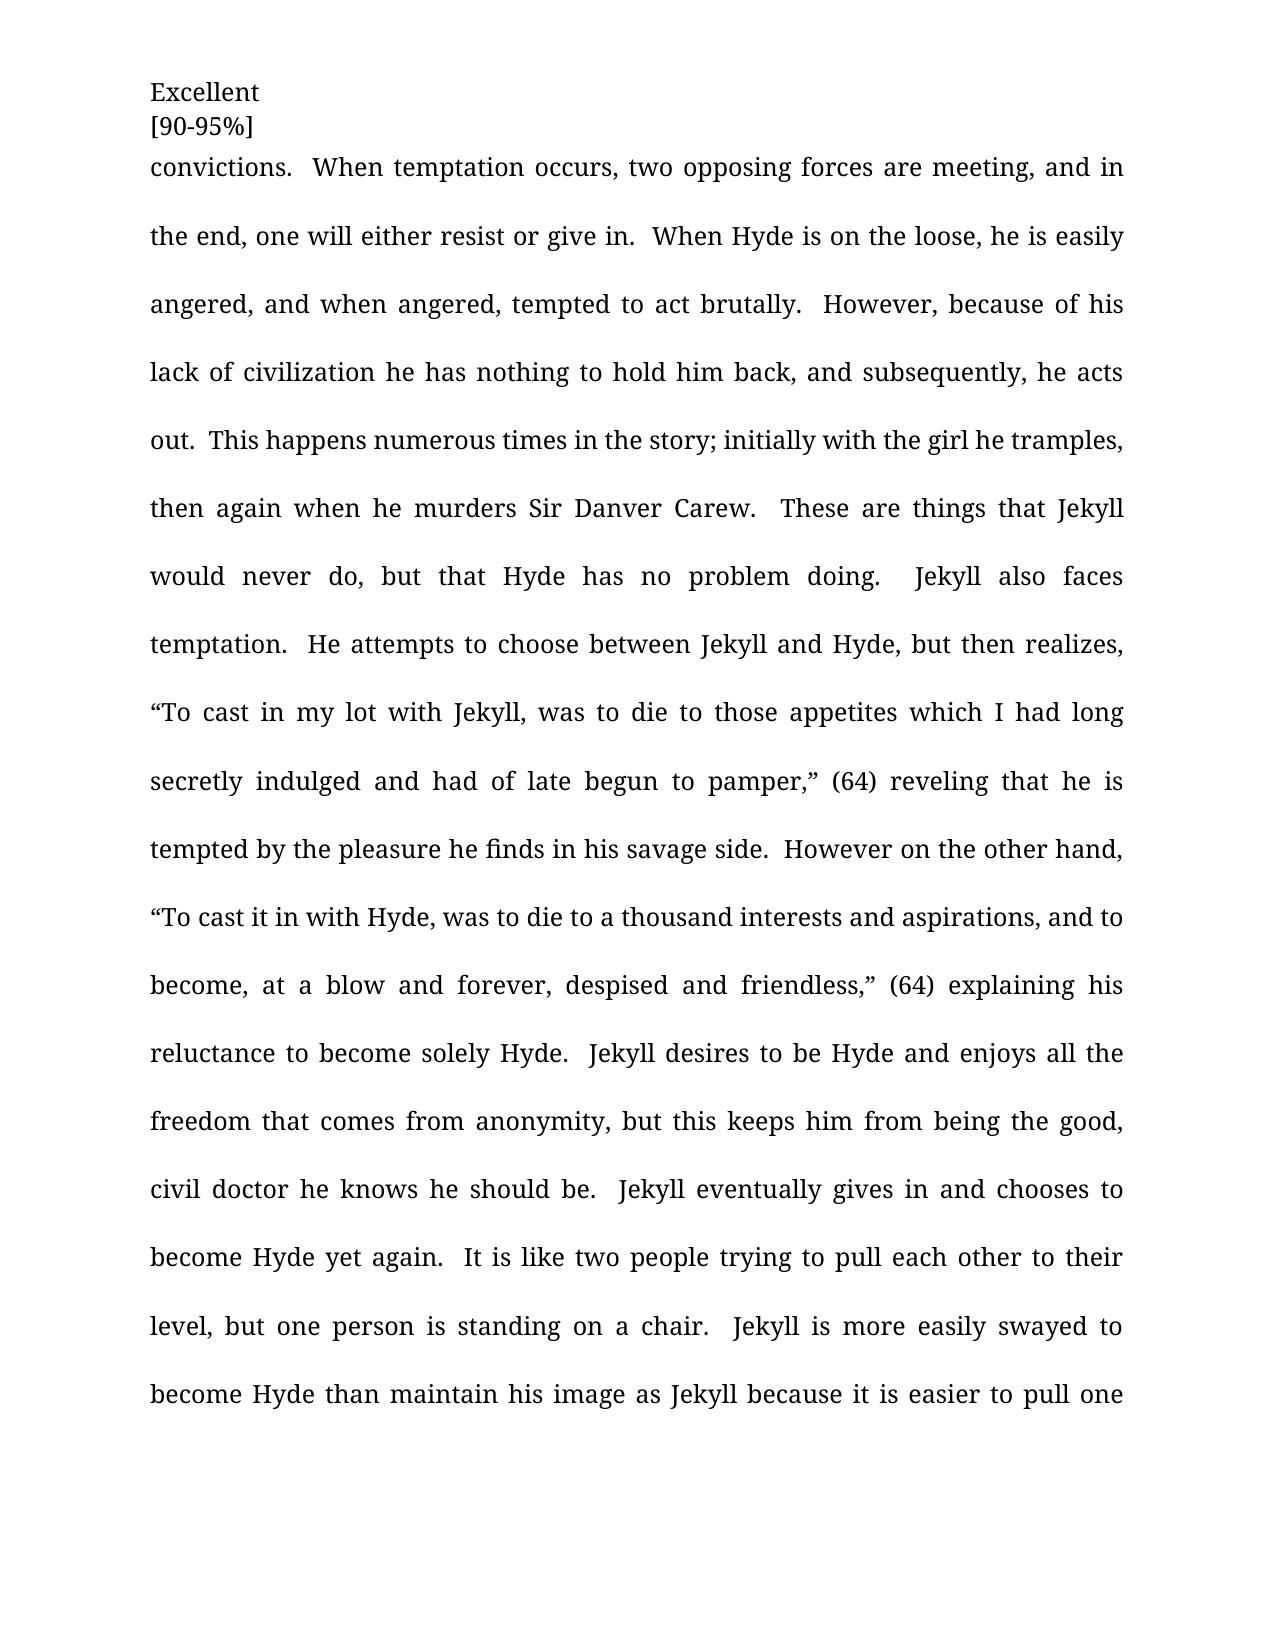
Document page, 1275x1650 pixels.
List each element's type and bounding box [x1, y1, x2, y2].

text [150, 150, 1125, 1410]
